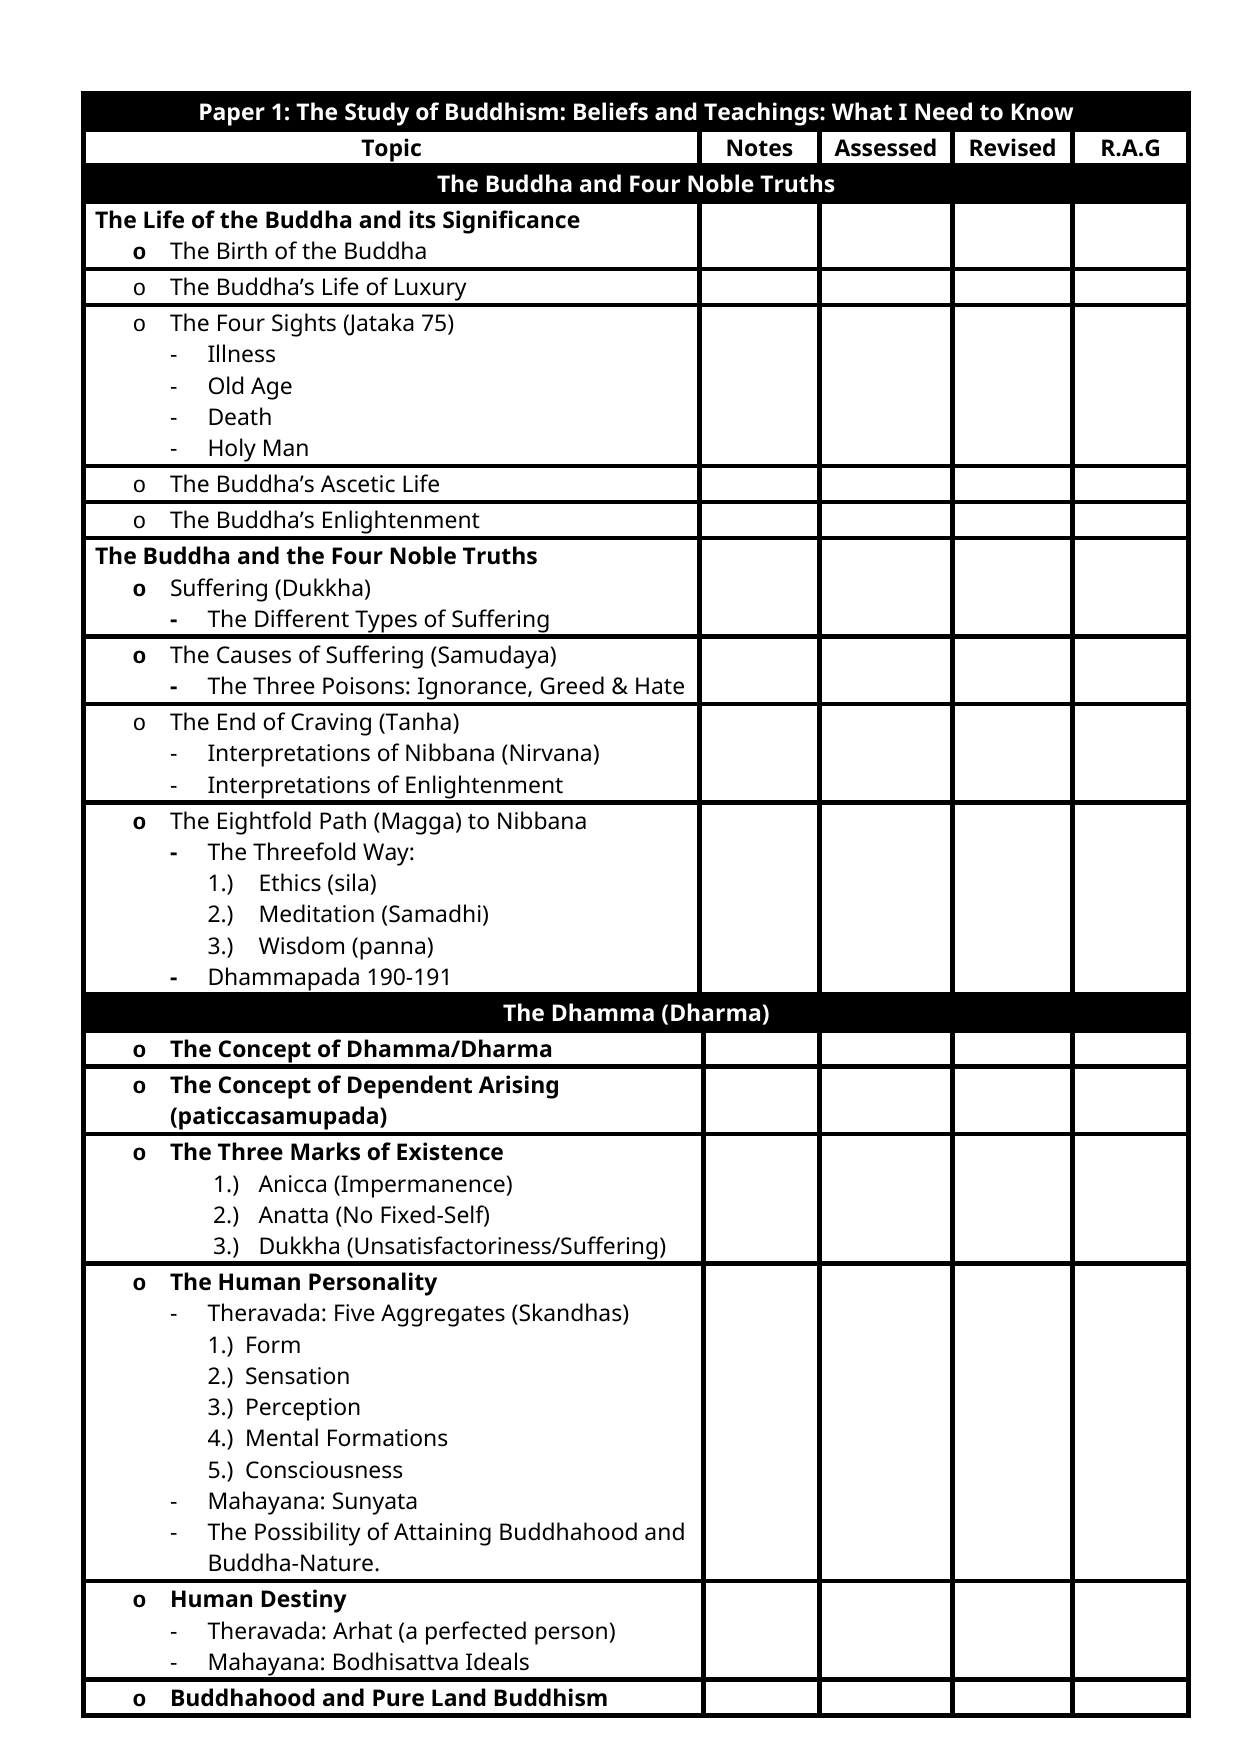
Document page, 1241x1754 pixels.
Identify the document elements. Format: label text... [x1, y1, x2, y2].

table_cell Buddhahood and Pure Land Buddhism [86, 1682, 701, 1713]
table_cell [955, 1682, 1070, 1713]
table_cell The Buddha’s Life of Luxury [86, 271, 697, 302]
table_cell [955, 706, 1070, 800]
table_cell [1075, 504, 1186, 536]
table_cell The Human Personality Theravada: Five Aggregates (Skandhas) Form Sensation Perception Mental Formations Consciousness Mahayana: Sunyata The Possibility of Attaining Buddhahood and Buddha-Nature. [86, 1266, 701, 1578]
table_cell [955, 204, 1070, 266]
table_cell R.A.G [1075, 132, 1186, 163]
table_cell The Concept of Dhamma/Dharma [86, 1033, 701, 1064]
table_cell The Buddha’s Enlightenment [86, 504, 697, 536]
table_cell [822, 1583, 950, 1677]
table_cell [822, 504, 950, 536]
table_cell [706, 1136, 817, 1261]
table_cell [1075, 271, 1186, 302]
table_cell [1075, 1266, 1186, 1578]
table_cell [822, 805, 950, 992]
table_cell [822, 1136, 950, 1261]
table_cell [822, 307, 950, 463]
table_cell [1075, 468, 1186, 499]
table_cell [1075, 1682, 1186, 1713]
table_cell [955, 1583, 1070, 1677]
table_cell Human Destiny Theravada: Arhat (a perfected person) Mahayana: Bodhisattva Ideals [86, 1583, 701, 1677]
table_cell [702, 307, 817, 463]
table_cell [702, 504, 817, 536]
table_cell [1075, 1033, 1186, 1064]
table_cell [702, 639, 817, 701]
table_cell [706, 1069, 817, 1131]
table_cell [822, 639, 950, 701]
table_cell [955, 307, 1070, 463]
table_cell [702, 540, 817, 634]
table_cell The Concept of Dependent Arising (paticcasamupada) [86, 1069, 701, 1131]
table_cell [822, 706, 950, 800]
table_cell [955, 1033, 1070, 1064]
table_cell [1075, 1069, 1186, 1131]
table_cell [1075, 805, 1186, 992]
table_cell [706, 1583, 817, 1677]
table_cell The Buddha and Four Noble Truths [86, 168, 1186, 199]
table_cell [955, 504, 1070, 536]
table_cell [1075, 706, 1186, 800]
table_cell [706, 1682, 817, 1713]
table_cell [1075, 540, 1186, 634]
table_cell The Life of the Buddha and its Significance The Birth of the Buddha [86, 204, 697, 266]
table_cell [702, 706, 817, 800]
table_cell [822, 540, 950, 634]
table_cell The End of Craving (Tanha) Interpretations of Nibbana (Nirvana) Interpretations of Enlightenment [86, 706, 697, 800]
table_cell [822, 468, 950, 499]
table_cell [822, 271, 950, 302]
table_cell [955, 468, 1070, 499]
table_cell [955, 639, 1070, 701]
table_cell Revised [955, 132, 1070, 163]
table_cell [955, 540, 1070, 634]
table_cell [955, 1136, 1070, 1261]
table_cell [1075, 1136, 1186, 1261]
table_cell [706, 1266, 817, 1578]
table_cell The Three Marks of Existence Anicca (Impermanence) Anatta (No Fixed-Self) Dukkha (Unsatisfactoriness/Suffering) [86, 1136, 701, 1261]
table_cell Notes [702, 132, 817, 163]
table_cell The Causes of Suffering (Samudaya) The Three Poisons: Ignorance, Greed & Hate [86, 639, 697, 701]
table_cell [822, 1033, 950, 1064]
table_cell Assessed [822, 132, 950, 163]
table_cell [822, 204, 950, 266]
table_cell [1075, 639, 1186, 701]
table_cell [702, 271, 817, 302]
table_cell [702, 468, 817, 499]
table_cell [955, 1266, 1070, 1578]
table_cell [822, 1682, 950, 1713]
table_cell [1075, 204, 1186, 266]
table_header Paper 1: The Study of Buddhism: Beliefs and Teachings: What I Need to Know [86, 96, 1186, 127]
table_cell [822, 1069, 950, 1131]
table_cell [955, 805, 1070, 992]
table_cell The Dhamma (Dharma) [86, 997, 1186, 1028]
table_cell [955, 1069, 1070, 1131]
table_cell [955, 271, 1070, 302]
table_cell [822, 1266, 950, 1578]
table_cell [702, 204, 817, 266]
table_cell [706, 1033, 817, 1064]
table_cell The Buddha’s Ascetic Life [86, 468, 697, 499]
table_cell The Four Sights (Jataka 75) Illness Old Age Death Holy Man [86, 307, 697, 463]
table_cell [1075, 307, 1186, 463]
table_cell Topic [86, 132, 697, 163]
table_cell [1075, 1583, 1186, 1677]
table_cell [702, 805, 817, 992]
table_cell The Buddha and the Four Noble Truths Suffering (Dukkha) The Different Types of Suffering [86, 540, 697, 634]
table_cell The Eightfold Path (Magga) to Nibbana The Threefold Way: Ethics (sila) Meditation (Samadhi) Wisdom (panna) Dhammapada 190-191 [86, 805, 697, 992]
